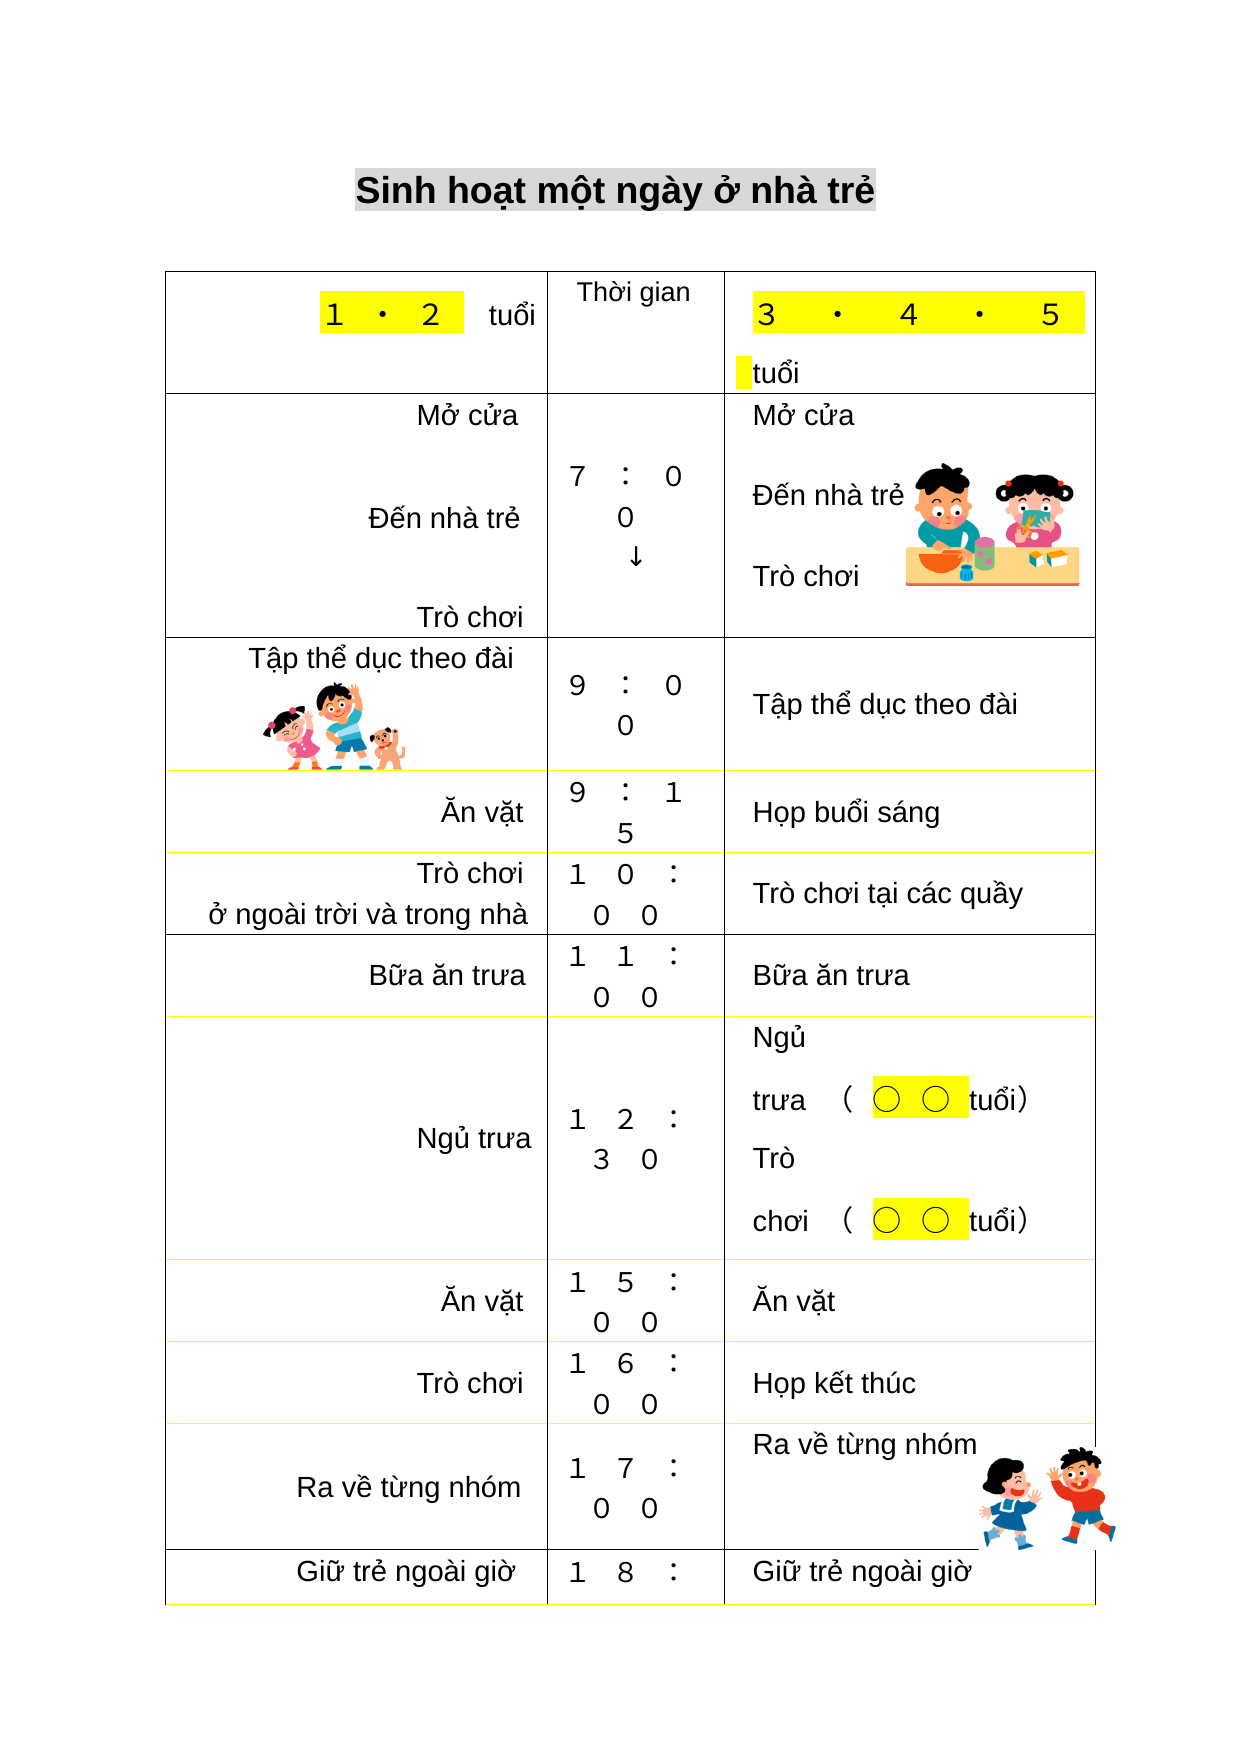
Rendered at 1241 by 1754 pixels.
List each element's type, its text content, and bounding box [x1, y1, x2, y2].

table_cell Ăn vặt [166, 1260, 547, 1341]
table_cell Bữa ăn trưa [166, 935, 547, 1016]
table_header ３・４・５ tuổi [725, 272, 1095, 393]
table_cell Ăn vặt [725, 1260, 1095, 1341]
table_cell １０：００ [548, 853, 724, 934]
text Sinh hoạt một ngày ở nhà trẻ [151, 149, 1089, 230]
table_cell Họp buổi sáng [725, 771, 1095, 852]
table_cell Tập thể dục theo đài [166, 638, 547, 770]
table_cell Mở cửa Đến nhà trẻ Trò chơi [166, 394, 547, 637]
table_cell Ngủ trưa（○○tuổi） Trò chơi（○○tuổi） [725, 1017, 1095, 1259]
table_header Thời gian [548, 272, 724, 393]
table_cell １１：００ [548, 935, 724, 1016]
table_cell Ngủ trưa [166, 1017, 547, 1259]
table_cell １５：００ [548, 1260, 724, 1341]
table_cell １６：００ [548, 1342, 724, 1423]
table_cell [166, 1550, 547, 1603]
picture [263, 682, 405, 770]
table_cell １８：００ [548, 1550, 724, 1603]
table_cell Ra về từng nhóm [166, 1424, 547, 1549]
table_cell １２：３０ [548, 1017, 724, 1259]
picture [978, 1447, 1116, 1550]
table_cell Mở cửa Đến nhà trẻ Trò chơi [725, 394, 1095, 637]
table_cell Họp kết thúc [725, 1342, 1095, 1423]
table_cell Bữa ăn trưa [725, 935, 1095, 1016]
table_header １・２ tuổi [166, 272, 547, 393]
table_cell １７：００ [548, 1424, 724, 1549]
table_cell ７：００ ↓ [548, 394, 724, 637]
table_cell Trò chơi tại các quầy [725, 853, 1095, 934]
table_cell Tập thể dục theo đài [725, 638, 1095, 770]
table_cell Trò chơi ở ngoài trời và trong nhà [166, 853, 547, 934]
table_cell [725, 1550, 1095, 1603]
table_cell Ăn vặt [166, 771, 547, 852]
table_cell Ra về từng nhóm [725, 1424, 1095, 1549]
table_cell ９：１５ [548, 771, 724, 852]
picture [905, 463, 1080, 586]
table_cell ９：００ [548, 638, 724, 770]
table_cell Trò chơi [166, 1342, 547, 1423]
